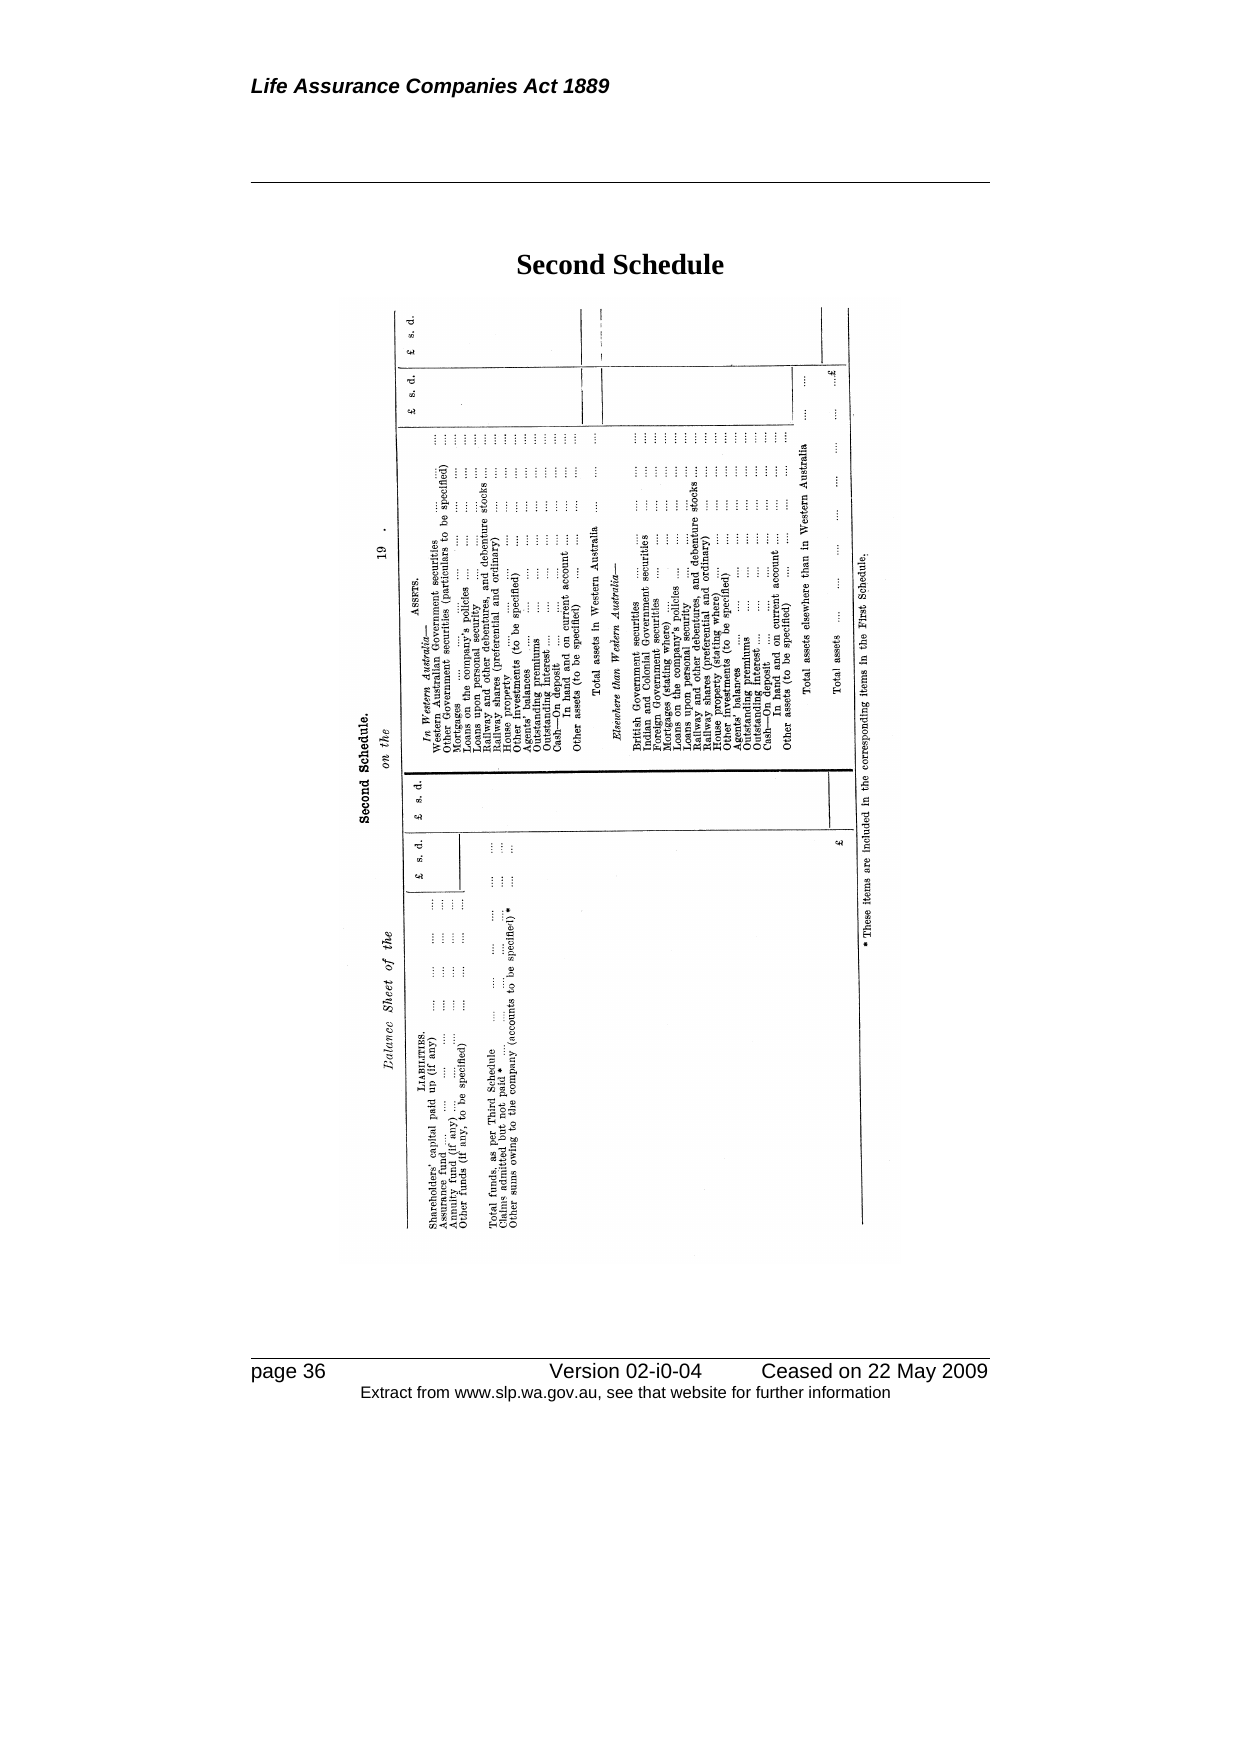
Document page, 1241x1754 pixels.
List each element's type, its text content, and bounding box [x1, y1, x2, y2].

subtitle Second Schedule [251, 247, 990, 281]
picture [338, 297, 902, 1264]
